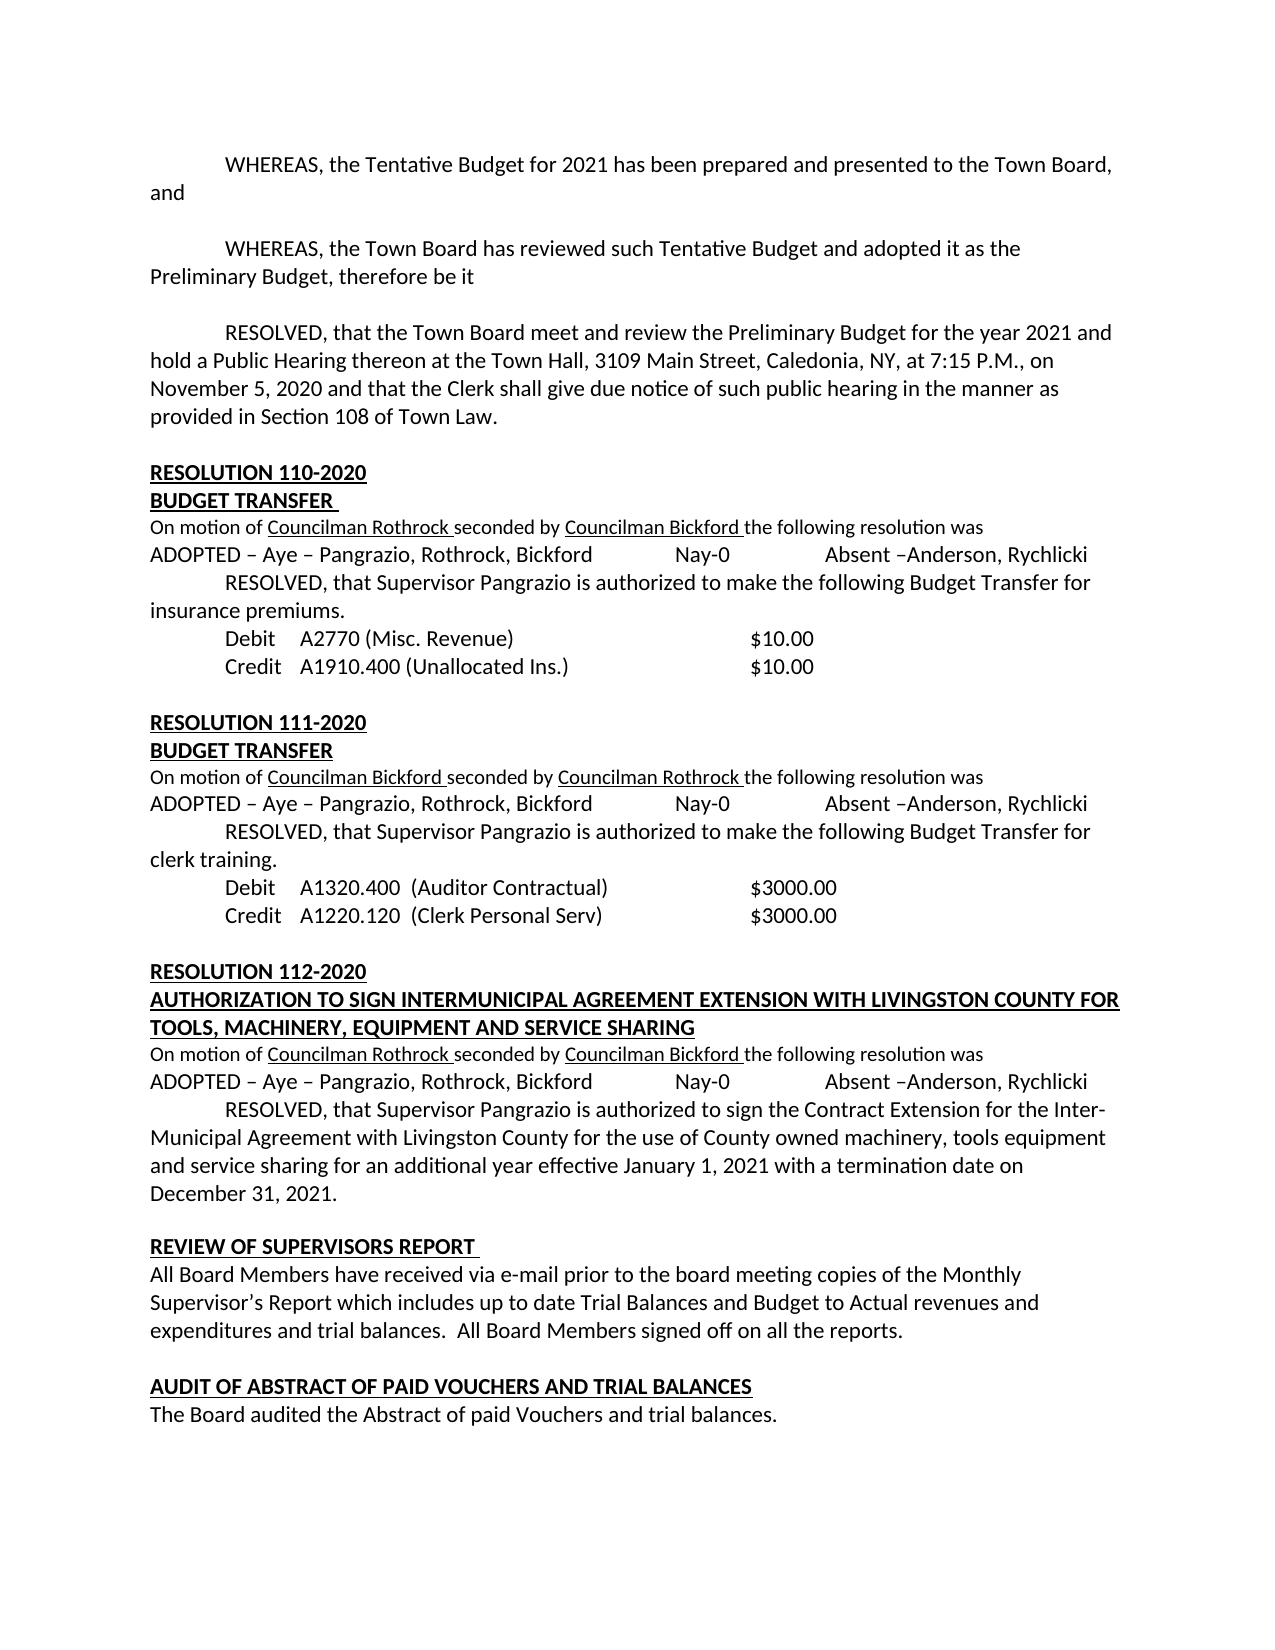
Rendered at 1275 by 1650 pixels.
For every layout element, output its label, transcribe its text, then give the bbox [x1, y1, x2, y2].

text WHEREAS, the Town Board has reviewed such Tentative Budget and adopted it as the Preliminary Budget, therefore be it [150, 234, 1125, 290]
text Credit A1220.120 (Clerk Personal Serv) $3000.00 [150, 901, 1125, 929]
text BUDGET TRANSFER [150, 486, 1125, 514]
text RESOLUTION 110-2020 [150, 458, 1125, 486]
text ADOPTED – Aye – Pangrazio, Rothrock, Bickford Nay-0 Absent –Anderson, Rychlicki [150, 789, 1125, 817]
text WHEREAS, the Tentative Budget for 2021 has been prepared and presented to the Town Board, and [150, 150, 1125, 206]
text RESOLVED, that Supervisor Pangrazio is authorized to make the following Budget Transfer for insurance premiums. [150, 568, 1125, 624]
text The Board audited the Abstract of paid Vouchers and trial balances. [150, 1401, 1125, 1428]
text RESOLVED, that the Town Board meet and review the Preliminary Budget for the year 2021 and hold a Public Hearing thereon at the Town Hall, 3109 Main Street, Caledonia, NY, at 7:15 P.M., on November 5, 2020 and that the Clerk shall give due notice of such public hearing in the manner as provided in Section 108 of Town Law. [150, 318, 1125, 430]
text AUTHORIZATION TO SIGN INTERMUNICIPAL AGREEMENT EXTENSION WITH LIVINGSTON COUNTY FOR TOOLS, MACHINERY, EQUIPMENT AND SERVICE SHARING [150, 985, 1125, 1041]
text Debit A1320.400 (Auditor Contractual) $3000.00 [150, 873, 1125, 901]
text AUDIT OF ABSTRACT OF PAID VOUCHERS AND TRIAL BALANCES [150, 1372, 1125, 1401]
text Debit A2770 (Misc. Revenue) $10.00 [150, 624, 1125, 652]
text On motion of Councilman Bickford seconded by Councilman Rothrock the following resolution was [150, 764, 1125, 789]
text REVIEW OF SUPERVISORS REPORT [150, 1232, 1125, 1260]
text RESOLVED, that Supervisor Pangrazio is authorized to sign the Contract Extension for the Inter-Municipal Agreement with Livingston County for the use of County owned machinery, tools equipment and service sharing for an additional year effective January 1, 2021 with a termination date on December 31, 2021. [150, 1095, 1125, 1207]
text On motion of Councilman Rothrock seconded by Councilman Bickford the following resolution was [150, 1041, 1125, 1067]
text Credit A1910.400 (Unallocated Ins.) $10.00 [150, 652, 1125, 680]
text ADOPTED – Aye – Pangrazio, Rothrock, Bickford Nay-0 Absent –Anderson, Rychlicki [150, 1067, 1125, 1095]
text BUDGET TRANSFER [150, 736, 1125, 764]
text On motion of Councilman Rothrock seconded by Councilman Bickford the following resolution was [150, 514, 1125, 540]
text All Board Members have received via e-mail prior to the board meeting copies of the Monthly Supervisor’s Report which includes up to date Trial Balances and Budget to Actual revenues and expenditures and trial balances. All Board Members signed off on all the reports. [150, 1260, 1125, 1344]
text RESOLUTION 111-2020 [150, 708, 1125, 736]
text RESOLVED, that Supervisor Pangrazio is authorized to make the following Budget Transfer for clerk training. [150, 817, 1125, 873]
text RESOLUTION 112-2020 [150, 957, 1125, 985]
text ADOPTED – Aye – Pangrazio, Rothrock, Bickford Nay-0 Absent –Anderson, Rychlicki [150, 540, 1125, 568]
